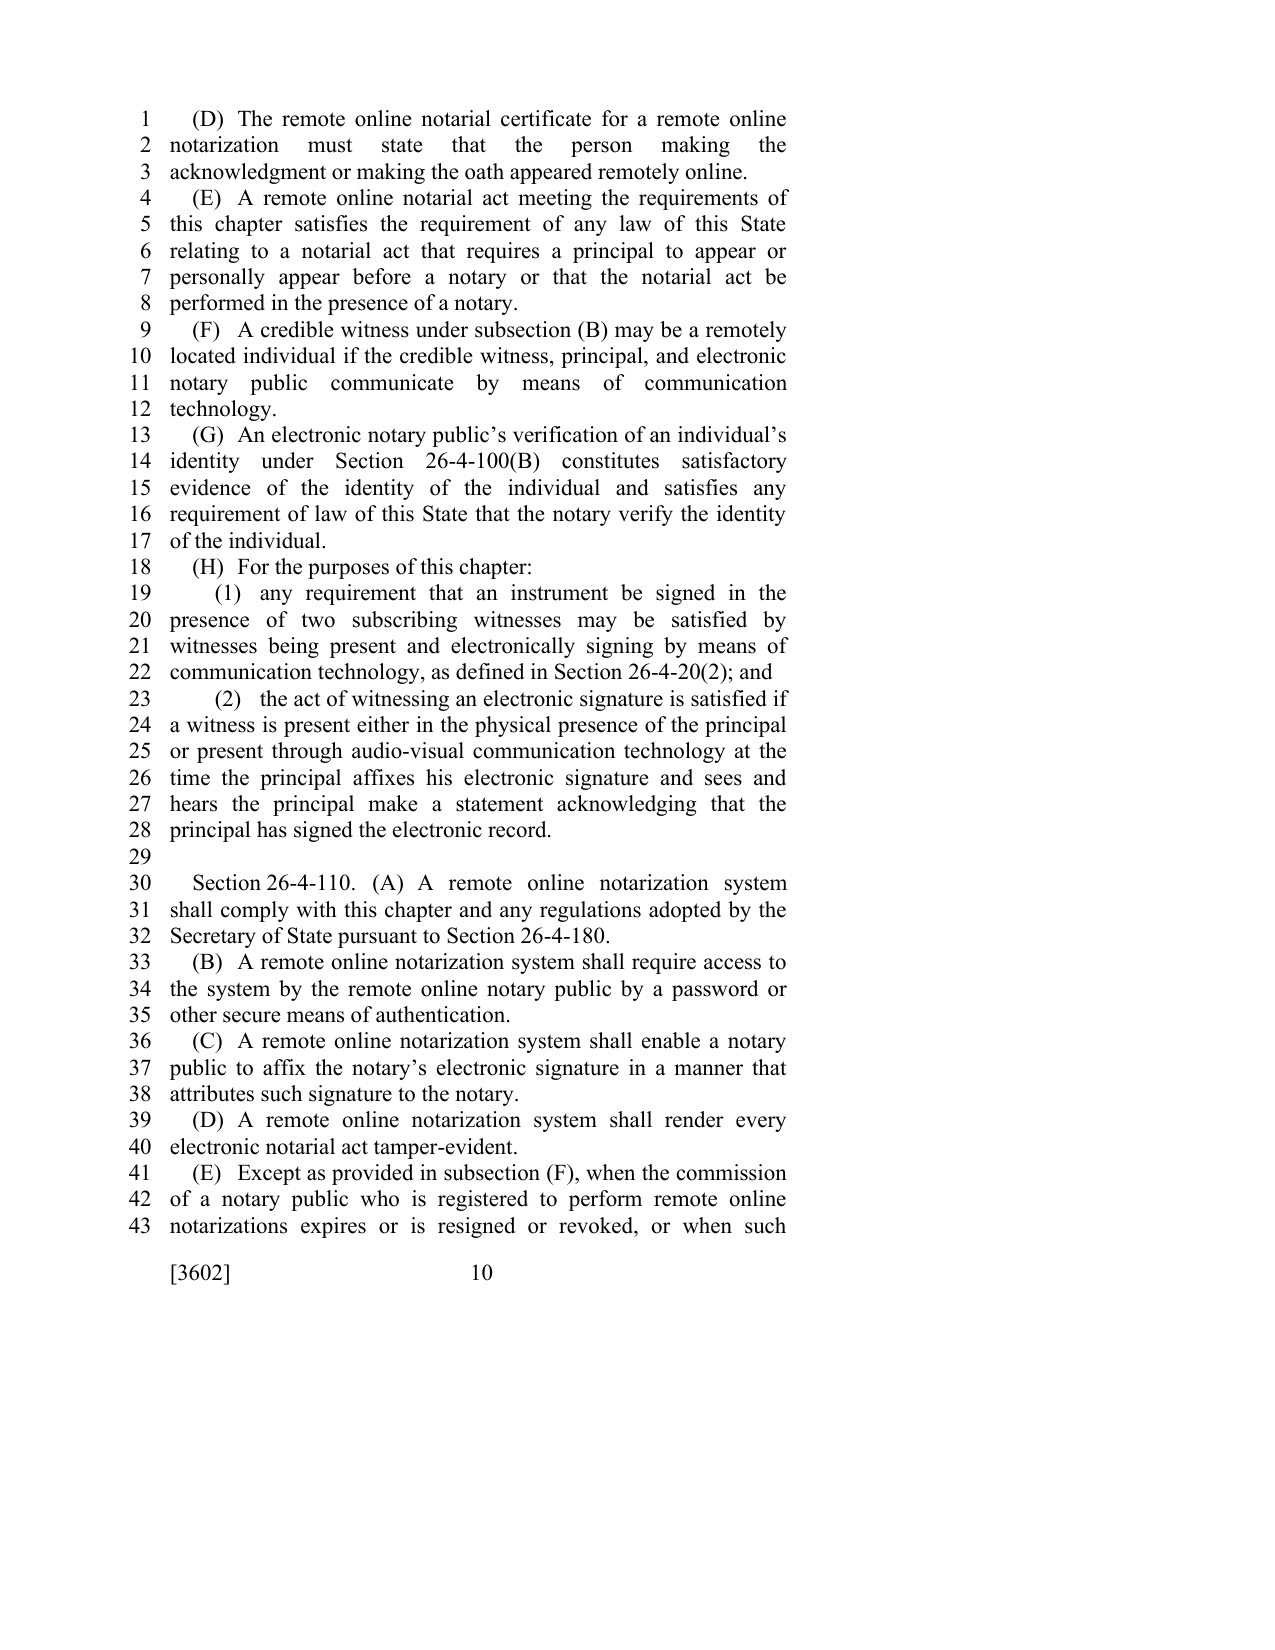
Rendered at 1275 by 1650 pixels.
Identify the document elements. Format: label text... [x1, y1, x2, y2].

text (1) any requirement that an instrument be signed in the presence of two subscribing witnesses may be satisfied by witnesses being present and electronically signing by means of communication technology, as defined in Section 26-4-20(2); and [169, 579, 787, 685]
text (B) A remote online notarization system shall require access to the system by the remote online notary public by a password or other secure means of authentication. [169, 948, 787, 1027]
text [169, 1159, 787, 1238]
text (H) For the purposes of this chapter: [169, 553, 787, 579]
text (F) A credible witness under subsection (B) may be a remotely located individual if the credible witness, principal, and electronic notary public communicate by means of communication technology. [169, 316, 787, 421]
text (D) The remote online notarial certificate for a remote online notarization must state that the person making the acknowledgment or making the oath appeared remotely online. [169, 105, 787, 184]
text (G) An electronic notary public’s verification of an individual’s identity under Section 26-4-100(B) constitutes satisfactory evidence of the identity of the individual and satisfies any requirement of law of this State that the notary verify the identity of the individual. [169, 421, 787, 553]
text (C) A remote online notarization system shall enable a notary public to affix the notary’s electronic signature in a manner that attributes such signature to the notary. [169, 1027, 787, 1106]
text Section 26-4-110. (A) A remote online notarization system shall comply with this chapter and any regulations adopted by the Secretary of State pursuant to Section 26-4-180. [169, 869, 787, 948]
text (2) the act of witnessing an electronic signature is satisfied if a witness is present either in the physical presence of the principal or present through audio-visual communication technology at the time the principal affixes his electronic signature and sees and hears the principal make a statement acknowledging that the principal has signed the electronic record. [169, 685, 787, 843]
text (D) A remote online notarization system shall render every electronic notarial act tamper-evident. [169, 1106, 787, 1159]
text (E) A remote online notarial act meeting the requirements of this chapter satisfies the requirement of any law of this State relating to a notarial act that requires a principal to appear or personally appear before a notary or that the notarial act be performed in the presence of a notary. [169, 184, 787, 316]
